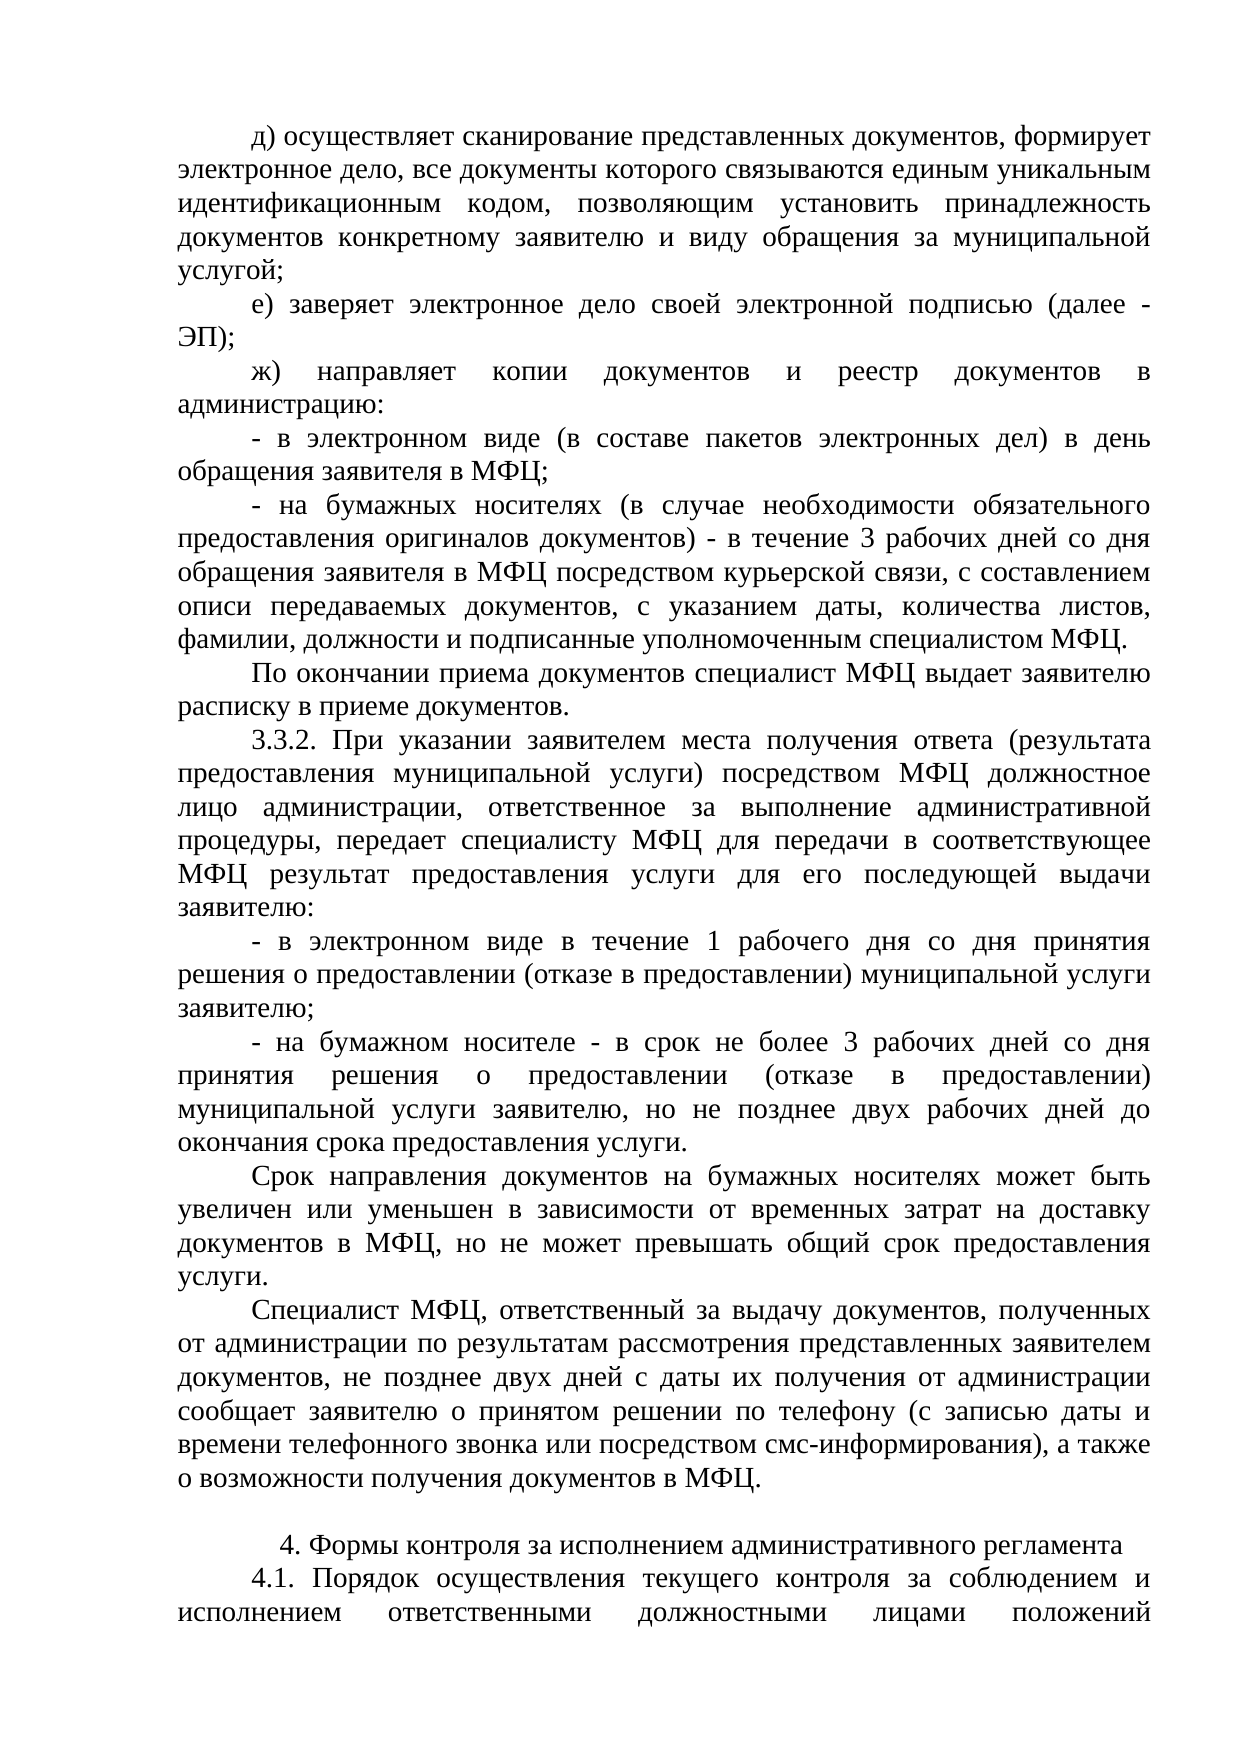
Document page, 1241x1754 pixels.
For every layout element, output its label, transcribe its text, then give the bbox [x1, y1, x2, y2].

text Специалист МФЦ, ответственный за выдачу документов, полученных от администрации по результатам рассмотрения представленных заявителем документов, не позднее двух дней с даты их получения от администрации сообщает заявителю о принятом решении по телефону (с записью даты и времени телефонного звонка или посредством смс-информирования), а также о возможности получения документов в МФЦ. [177, 1292, 1152, 1493]
text ж) направляет копии документов и реестр документов в администрацию: [177, 353, 1152, 420]
text е) заверяет электронное дело своей электронной подписью (далее - ЭП); [177, 286, 1152, 353]
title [177, 1560, 1152, 1627]
text д) осуществляет сканирование представленных документов, формирует электронное дело, все документы которого связываются единым уникальным идентификационным кодом, позволяющим установить принадлежность документов конкретному заявителю и виду обращения за муниципальной услугой; [177, 118, 1152, 286]
text - в электронном виде (в составе пакетов электронных дел) в день обращения заявителя в МФЦ; [177, 420, 1152, 487]
title 4. Формы контроля за исполнением административного регламента [177, 1527, 1152, 1560]
text - на бумажном носителе - в срок не более 3 рабочих дней со дня принятия решения о предоставлении (отказе в предоставлении) муниципальной услуги заявителю, но не позднее двух рабочих дней до окончания срока предоставления услуги. [177, 1024, 1152, 1158]
text - в электронном виде в течение 1 рабочего дня со дня принятия решения о предоставлении (отказе в предоставлении) муниципальной услуги заявителю; [177, 923, 1152, 1024]
text По окончании приема документов специалист МФЦ выдает заявителю расписку в приеме документов. [177, 655, 1152, 722]
text Срок направления документов на бумажных носителях может быть увеличен или уменьшен в зависимости от временных затрат на доставку документов в МФЦ, но не может превышать общий срок предоставления услуги. [177, 1158, 1152, 1292]
text - на бумажных носителях (в случае необходимости обязательного предоставления оригиналов документов) - в течение 3 рабочих дней со дня обращения заявителя в МФЦ посредством курьерской связи, с составлением описи передаваемых документов, с указанием даты, количества листов, фамилии, должности и подписанные уполномоченным специалистом МФЦ. [177, 487, 1152, 655]
text 3.3.2. При указании заявителем места получения ответа (результата предоставления муниципальной услуги) посредством МФЦ должностное лицо администрации, ответственное за выполнение административной процедуры, передает специалисту МФЦ для передачи в соответствующее МФЦ результат предоставления услуги для его последующей выдачи заявителю: [177, 722, 1152, 923]
